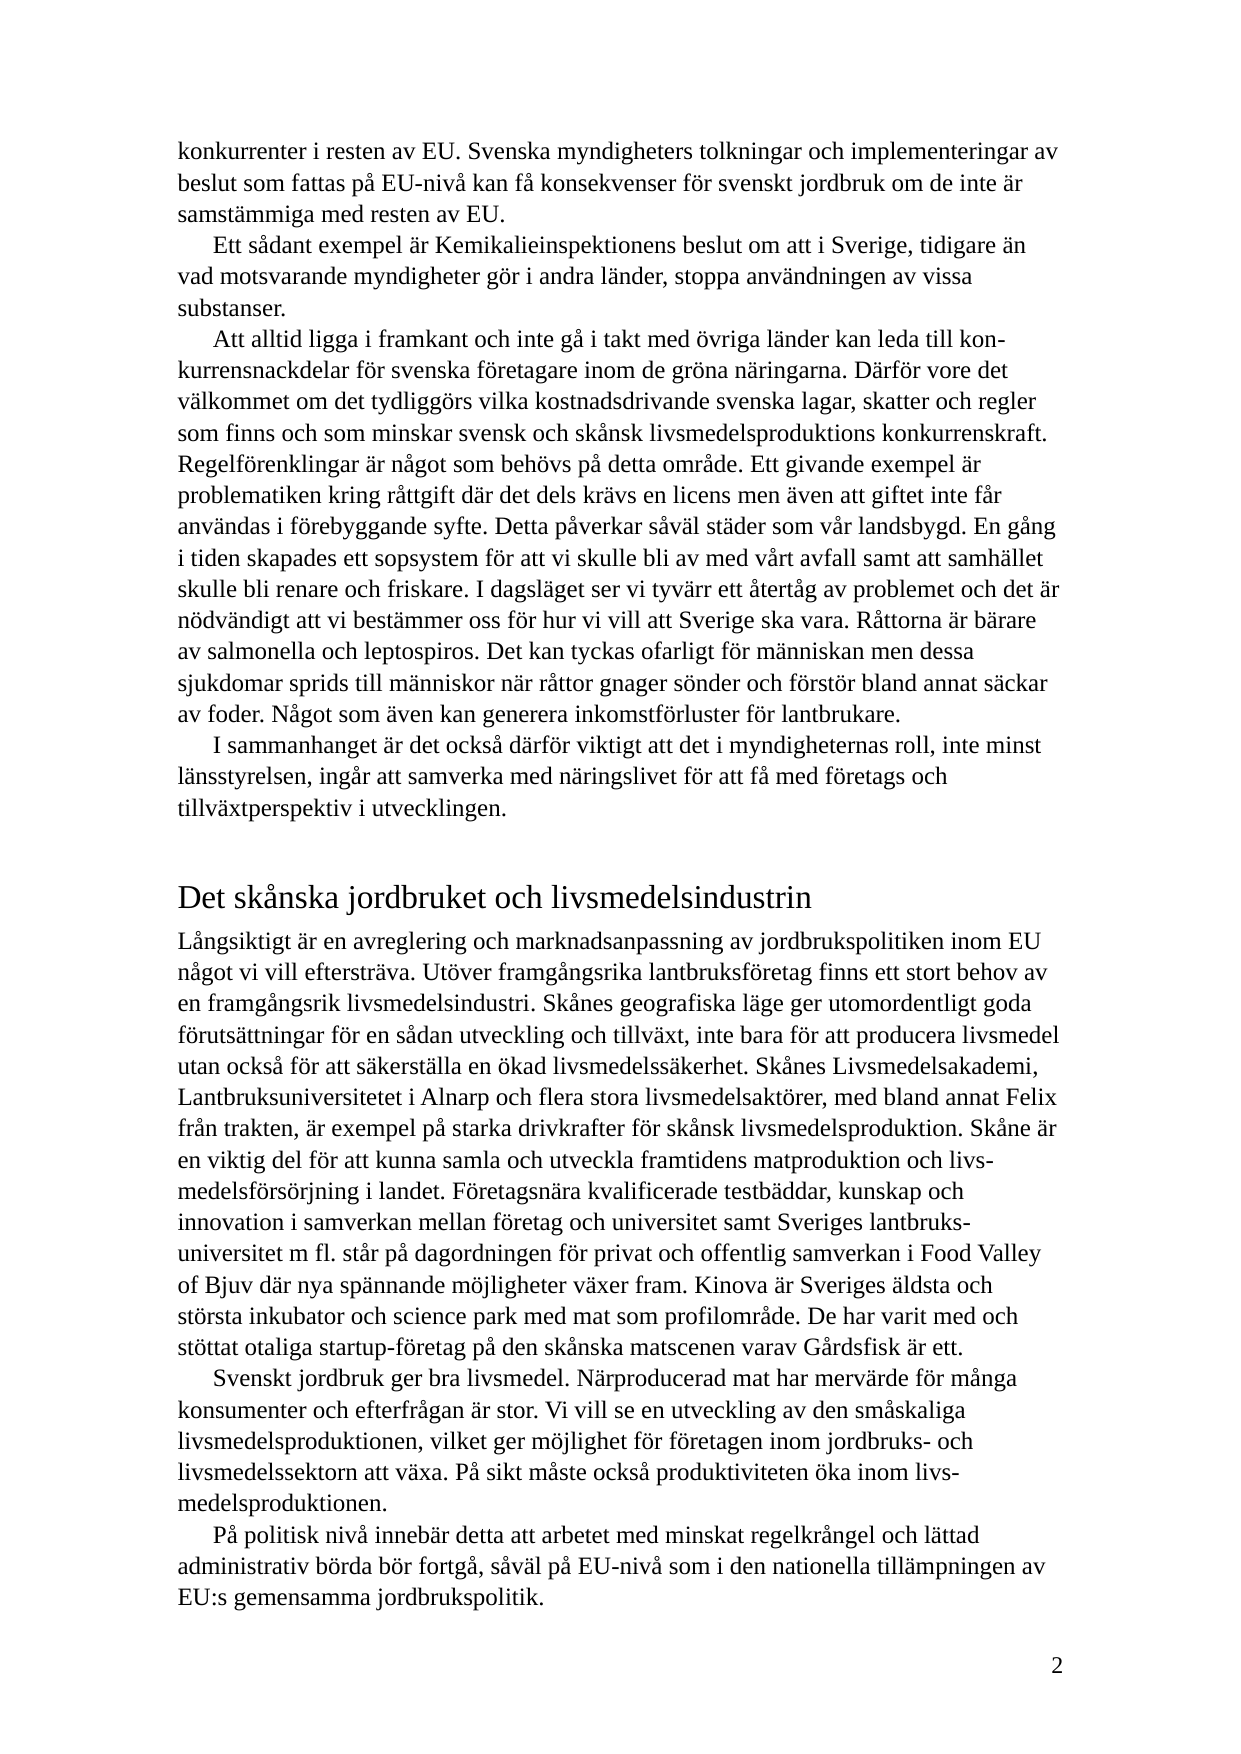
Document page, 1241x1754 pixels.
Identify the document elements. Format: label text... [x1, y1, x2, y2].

text Svenskt jordbruk ger bra livsmedel. Närproducerad mat har mervärde för många konsumenter och efterfrågan är stor. Vi vill se en utveckling av den småskaliga livsmedelsproduktionen, vilket ger möjlighet för företagen inom jordbruks- och livsmedelssektorn att växa. På sikt måste också produktiviteten öka inom livsmedelsproduktionen. [177, 1361, 1063, 1517]
text I sammanhanget är det också därför viktigt att det i myndigheternas roll, inte minst länsstyrelsen, ingår att samverka med näringslivet för att få med företags och tillväxtperspektiv i utvecklingen. [177, 728, 1063, 821]
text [177, 134, 1063, 228]
text På politisk nivå innebär detta att arbetet med minskat regelkrångel och lättad administrativ börda bör fortgå, såväl på EU-nivå som i den nationella tillämpningen av EU:s gemensamma jordbrukspolitik. [177, 1517, 1063, 1611]
text Ett sådant exempel är Kemikalieinspektionens beslut om att i Sverige, tidigare än vad motsvarande myndigheter gör i andra länder, stoppa användningen av vissa substanser. [177, 228, 1063, 321]
subtitle Det skånska jordbruket och livsmedelsindustrin [177, 884, 1063, 915]
text Att alltid ligga i framkant och inte gå i takt med övriga länder kan leda till konkurrensnackdelar för svenska företagare inom de gröna näringarna. Därför vore det välkommet om det tydliggörs vilka kostnadsdrivande svenska lagar, skatter och regler som finns och som minskar svensk och skånsk livsmedelsproduktions konkurrenskraft. Regelförenklingar är något som behövs på detta område. Ett givande exempel är problematiken kring råttgift där det dels krävs en licens men även att giftet inte får användas i förebyggande syfte. Detta påverkar såväl städer som vår landsbygd. En gång i tiden skapades ett sopsystem för att vi skulle bli av med vårt avfall samt att samhället skulle bli renare och friskare. I dagsläget ser vi tyvärr ett återtåg av problemet och det är nödvändigt att vi bestämmer oss för hur vi vill att Sverige ska vara. Råttorna är bärare av salmonella och leptospiros. Det kan tyckas ofarligt för människan men dessa sjukdomar sprids till människor när råttor gnager sönder och förstör bland annat säckar av foder. Något som även kan generera inkomstförluster för lantbrukare. [177, 321, 1063, 728]
text Långsiktigt är en avreglering och marknadsanpassning av jordbrukspolitiken inom EU något vi vill eftersträva. Utöver framgångsrika lantbruksföretag finns ett stort behov av en framgångsrik livsmedelsindustri. Skånes geografiska läge ger utomordentligt goda förutsättningar för en sådan utveckling och tillväxt, inte bara för att producera livsmedel utan också för att säkerställa en ökad livsmedelssäkerhet. Skånes Livsmedelsakademi, Lantbruksuniversitetet i Alnarp och flera stora livsmedelsaktörer, med bland annat Felix från trakten, är exempel på starka drivkrafter för skånsk livsmedelsproduktion. Skåne är en viktig del för att kunna samla och utveckla framtidens matproduktion och livsmedelsförsörjning i landet. Företagsnära kvalificerade testbäddar, kunskap och innovation i samverkan mellan företag och universitet samt Sveriges lantbruksuniversitet m fl. står på dagordningen för privat och offentlig samverkan i Food Valley of Bjuv där nya spännande möjligheter växer fram. Kinova är Sveriges äldsta och största inkubator och science park med mat som profilområde. De har varit med och stöttat otaliga startup-företag på den skånska matscenen varav Gårdsfisk är ett. [177, 923, 1063, 1361]
